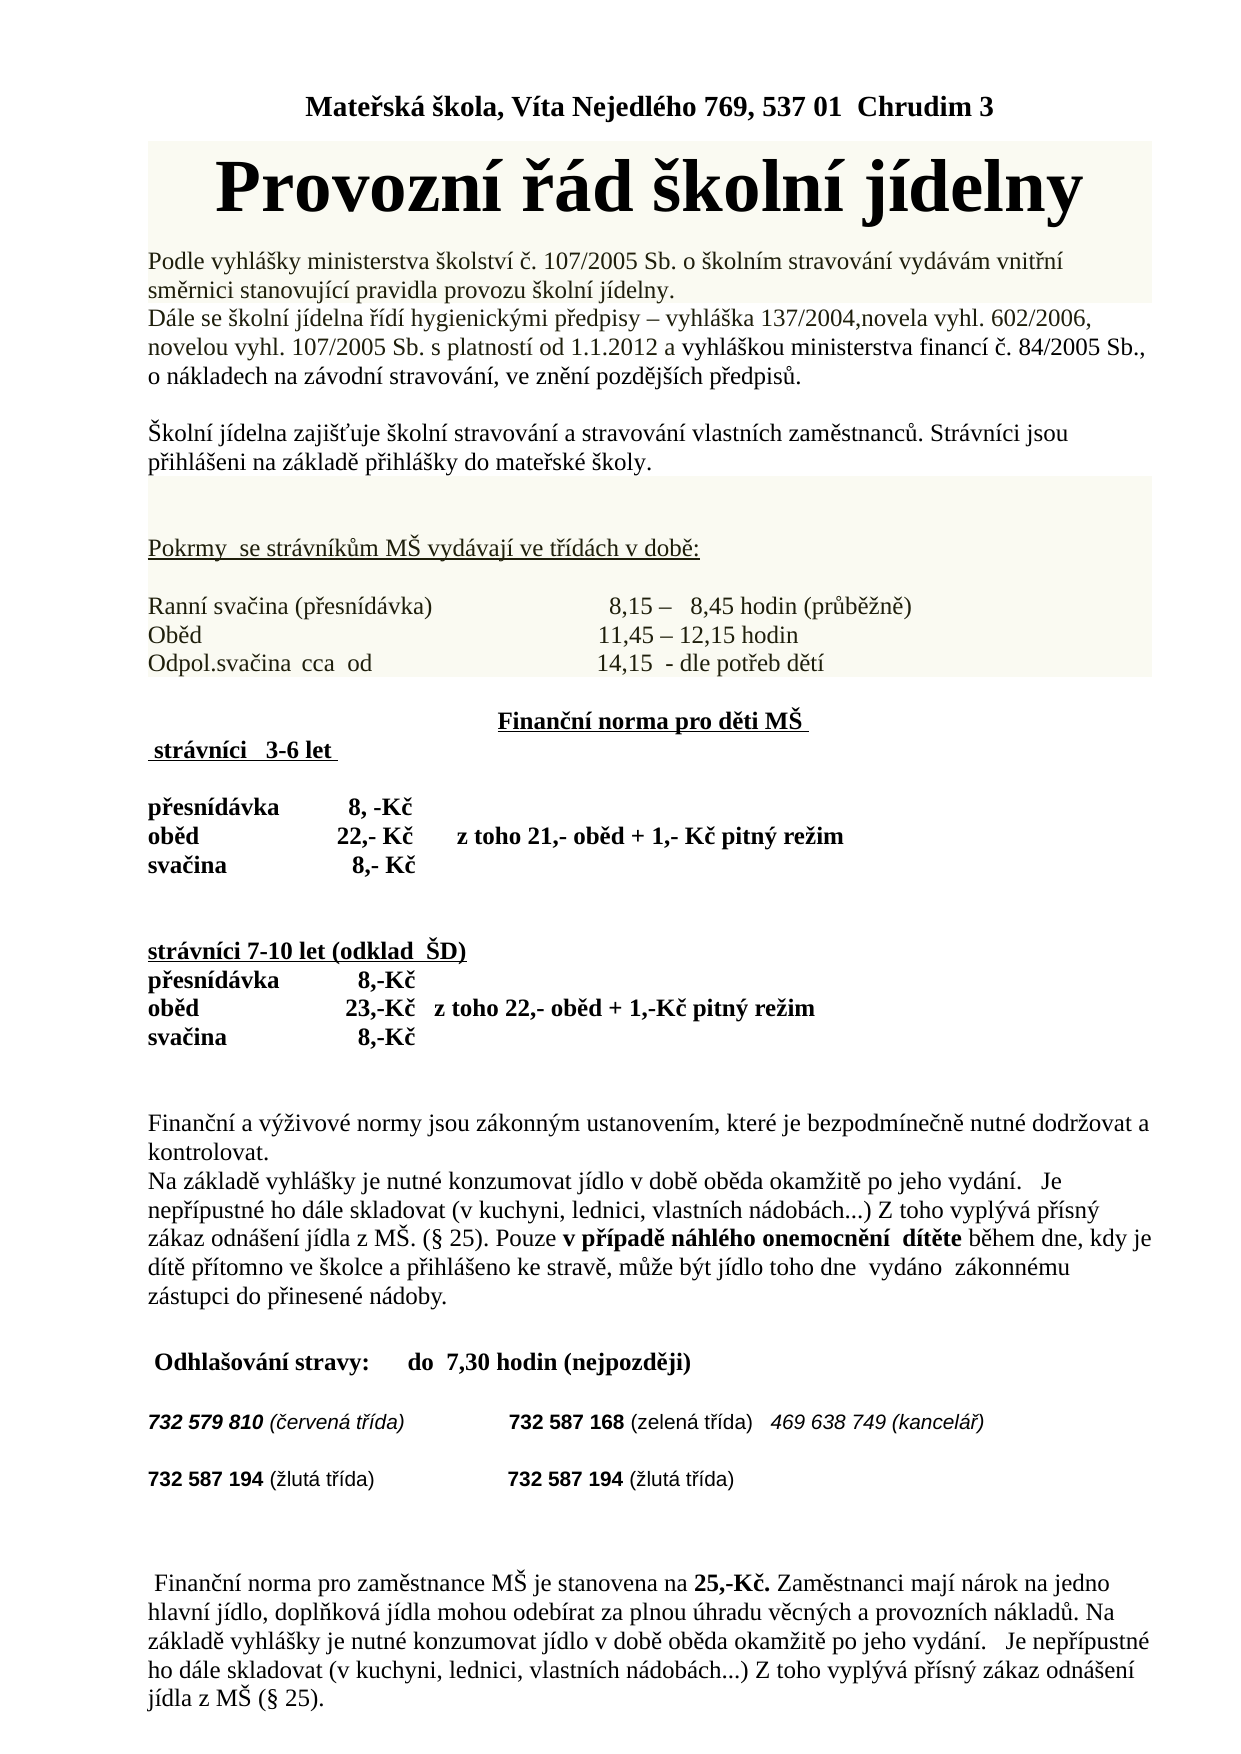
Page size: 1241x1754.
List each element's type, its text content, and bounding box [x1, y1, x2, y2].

text oběd 23,-Kč z toho 22,- oběd + 1,-Kč pitný režim [148, 993, 1152, 1022]
text oběd 22,- Kč z toho 21,- oběd + 1,- Kč pitný režim [148, 821, 1152, 850]
text přesnídávka 8, -Kč [148, 792, 1152, 821]
text Odpol.svačina cca od 14,15 - dle potřeb dětí [148, 648, 1152, 677]
text Finanční norma pro zaměstnance MŠ je stanovena na 25,-Kč. Zaměstnanci mají nárok na jedno hlavní jídlo, doplňková jídla mohou odebírat za plnou úhradu věcných a provozních nákladů. Na základě vyhlášky je nutné konzumovat jídlo v době oběda okamžitě po jeho vydání. Je nepřípustné ho dále skladovat (v kuchyni, lednici, vlastních nádobách...) Z toho vyplývá přísný zákaz odnášení jídla z MŠ (§ 25). [148, 1568, 1152, 1712]
text Oběd 11,45 – 12,15 hodin [148, 620, 1152, 648]
text Odhlašování stravy: do 7,30 hodin (nejpozději) [148, 1338, 1152, 1376]
text Finanční a výživové normy jsou zákonným ustanovením, které je bezpodmínečně nutné dodržovat a kontrolovat. [148, 1108, 1152, 1166]
text Školní jídelna zajišťuje školní stravování a stravování vlastních zaměstnanců. Strávníci jsou přihlášeni na základě přihlášky do mateřské školy. [148, 418, 1152, 476]
text strávníci 7-10 let (odklad ŠD) [148, 936, 1152, 965]
text svačina 8,- Kč [148, 850, 1152, 878]
text Finanční norma pro děti MŠ [148, 706, 1152, 735]
text Na základě vyhlášky je nutné konzumovat jídlo v době oběda okamžitě po jeho vydání. Je nepřípustné ho dále skladovat (v kuchyni, lednici, vlastních nádobách...) Z toho vyplývá přísný zákaz odnášení jídla z MŠ. (§ 25). Pouze v případě náhlého onemocnění dítěte během dne, kdy je dítě přítomno ve školce a přihlášeno ke stravě, může být jídlo toho dne vydáno zákonnému zástupci do přinesené nádoby. [148, 1166, 1152, 1310]
text 732 587 194 (žlutá třída) 732 587 194 (žlutá třída) [148, 1453, 1152, 1491]
text přesnídávka 8,-Kč [148, 965, 1152, 993]
text svačina 8,-Kč [148, 1022, 1152, 1051]
text Pokrmy se strávníkům MŠ vydávají ve třídách v době: [148, 533, 1152, 562]
text Provozní řád školní jídelny [148, 141, 1152, 227]
text 732 579 810 (červená třída) 732 587 168 (zelená třída) 469 638 749 (kancelář) [148, 1396, 1152, 1433]
text Podle vyhlášky ministerstva školství č. 107/2005 Sb. o školním stravování vydávám vnitřní směrnici stanovující pravidla provozu školní jídelny. [148, 246, 1152, 303]
text Mateřská škola, Víta Nejedlého 769, 537 01 Chrudim 3 [148, 89, 1152, 122]
text Dále se školní jídelna řídí hygienickými předpisy – vyhláška 137/2004,novela vyhl. 602/2006, novelou vyhl. 107/2005 Sb. s platností od 1.1.2012 a vyhláškou ministerstva financí č. 84/2005 Sb., o nákladech na závodní stravování, ve znění pozdějších předpisů. [148, 303, 1152, 390]
text strávníci 3-6 let [148, 735, 1152, 763]
text Ranní svačina (přesnídávka) 8,15 – 8,45 hodin (průběžně) [148, 591, 1152, 620]
